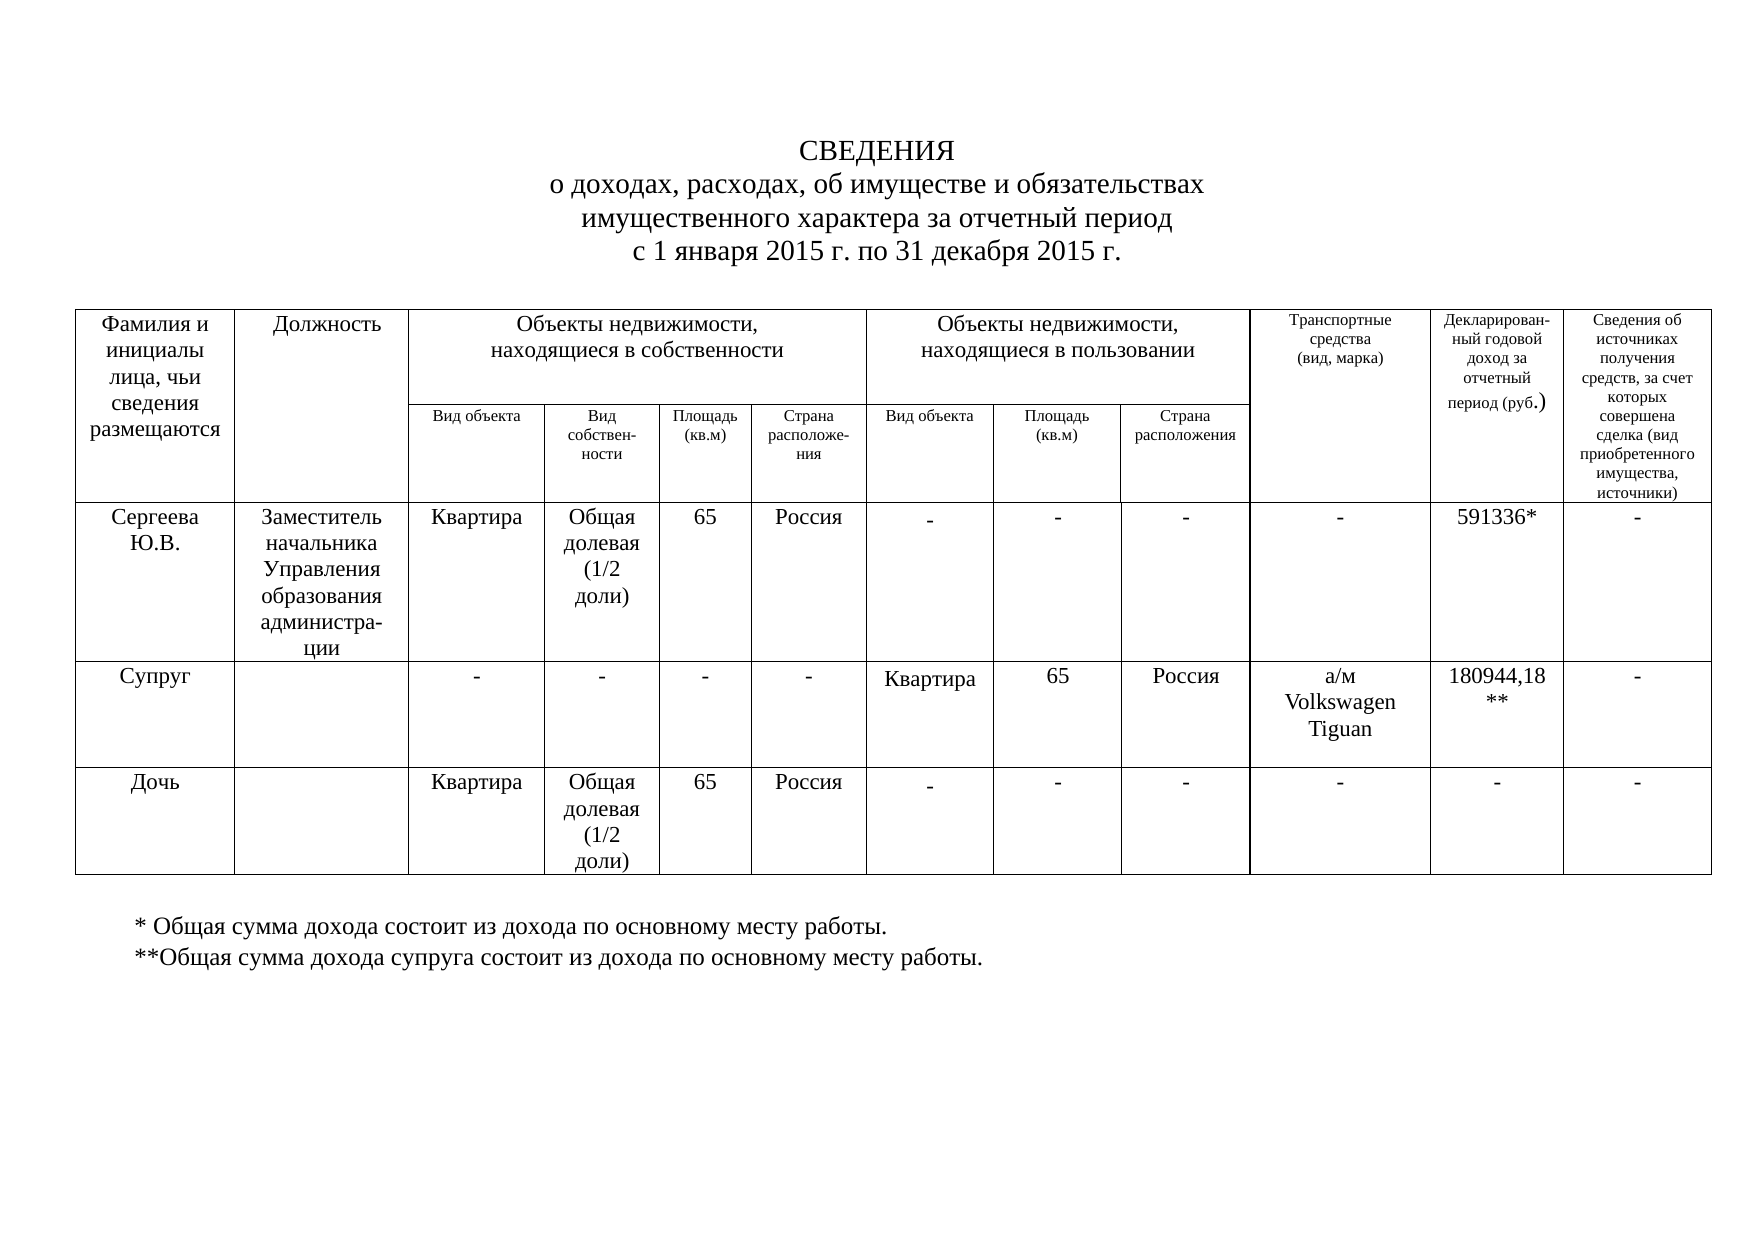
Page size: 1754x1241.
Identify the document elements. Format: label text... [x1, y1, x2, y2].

table_header Объекты недвижимости, находящиеся в пользовании [867, 310, 1249, 404]
text имущественного характера за отчетный период [75, 200, 1679, 233]
table_cell Супруг [76, 662, 234, 767]
table_header Объекты недвижимости, находящиеся в собственности [409, 310, 866, 404]
table_cell - [752, 662, 866, 767]
table_cell - [1564, 503, 1711, 661]
table_cell - [1431, 768, 1563, 874]
table_header Фамилия и инициалы лица, чьи сведения размещаются [76, 310, 234, 502]
table_cell - [1564, 662, 1711, 767]
table_cell 180944,18 ** [1431, 662, 1563, 767]
list * Общая сумма дохода состоит из дохода по основному месту работы. [134, 909, 1679, 941]
table_cell Дочь [76, 768, 234, 874]
list **Общая сумма дохода супруга состоит из дохода по основному месту работы. [134, 941, 1679, 972]
table_header Декларирован-ный годовой доход за отчетный период (руб.) [1431, 310, 1563, 502]
table_cell 65 [660, 768, 751, 874]
table_cell Квартира [867, 662, 993, 767]
table_cell Площадь (кв.м) [660, 405, 751, 502]
table_cell - [994, 768, 1121, 874]
table_cell - [545, 662, 659, 767]
table_cell а/м Volkswagen Tiguan [1251, 662, 1430, 767]
table_cell Общая долевая (1/2 доли) [545, 768, 659, 874]
table_header Должность [235, 310, 408, 502]
table_cell - [867, 503, 993, 661]
table_cell Вид собствен-ности [545, 405, 659, 502]
table_cell - [660, 662, 751, 767]
table_cell 591336* [1431, 503, 1563, 661]
table_cell - [409, 662, 544, 767]
table_cell - [994, 503, 1121, 661]
table_cell - [1251, 503, 1430, 661]
table_cell Страна расположения [1121, 405, 1249, 502]
table_cell Заместитель начальника Управления образования администра-ции [235, 503, 408, 661]
table_cell Квартира [409, 503, 544, 661]
table_cell Россия [1122, 662, 1249, 767]
table_cell Россия [752, 768, 866, 874]
text с 1 января 2015 г. по 31 декабря 2015 г. [75, 233, 1679, 267]
table_cell Вид объекта [867, 405, 993, 502]
table_cell Квартира [409, 768, 544, 874]
table_cell 65 [994, 662, 1121, 767]
table_cell 65 [660, 503, 751, 661]
table_cell Сергеева Ю.В. [76, 503, 234, 661]
table_header Транспортные средства (вид, марка) [1251, 310, 1430, 502]
table_cell - [1251, 768, 1430, 874]
table_cell Общая долевая (1/2 доли) [545, 503, 659, 661]
table_header Сведения об источниках получения средств, за счет которых совершена сделка (вид приобретенного имущества, источники) [1564, 310, 1711, 502]
text о доходах, расходах, об имуществе и обязательствах [75, 166, 1679, 200]
table_cell - [1122, 768, 1249, 874]
table_cell Россия [752, 503, 866, 661]
table_cell - [867, 768, 993, 874]
table_cell Вид объекта [409, 405, 544, 502]
table_cell Площадь (кв.м) [994, 405, 1120, 502]
table_cell [235, 662, 408, 767]
table_cell [235, 768, 408, 874]
table_cell - [1564, 768, 1711, 874]
text СВЕДЕНИЯ [75, 133, 1679, 166]
table_cell - [1122, 503, 1249, 661]
table_cell Страна расположе-ния [752, 405, 866, 502]
